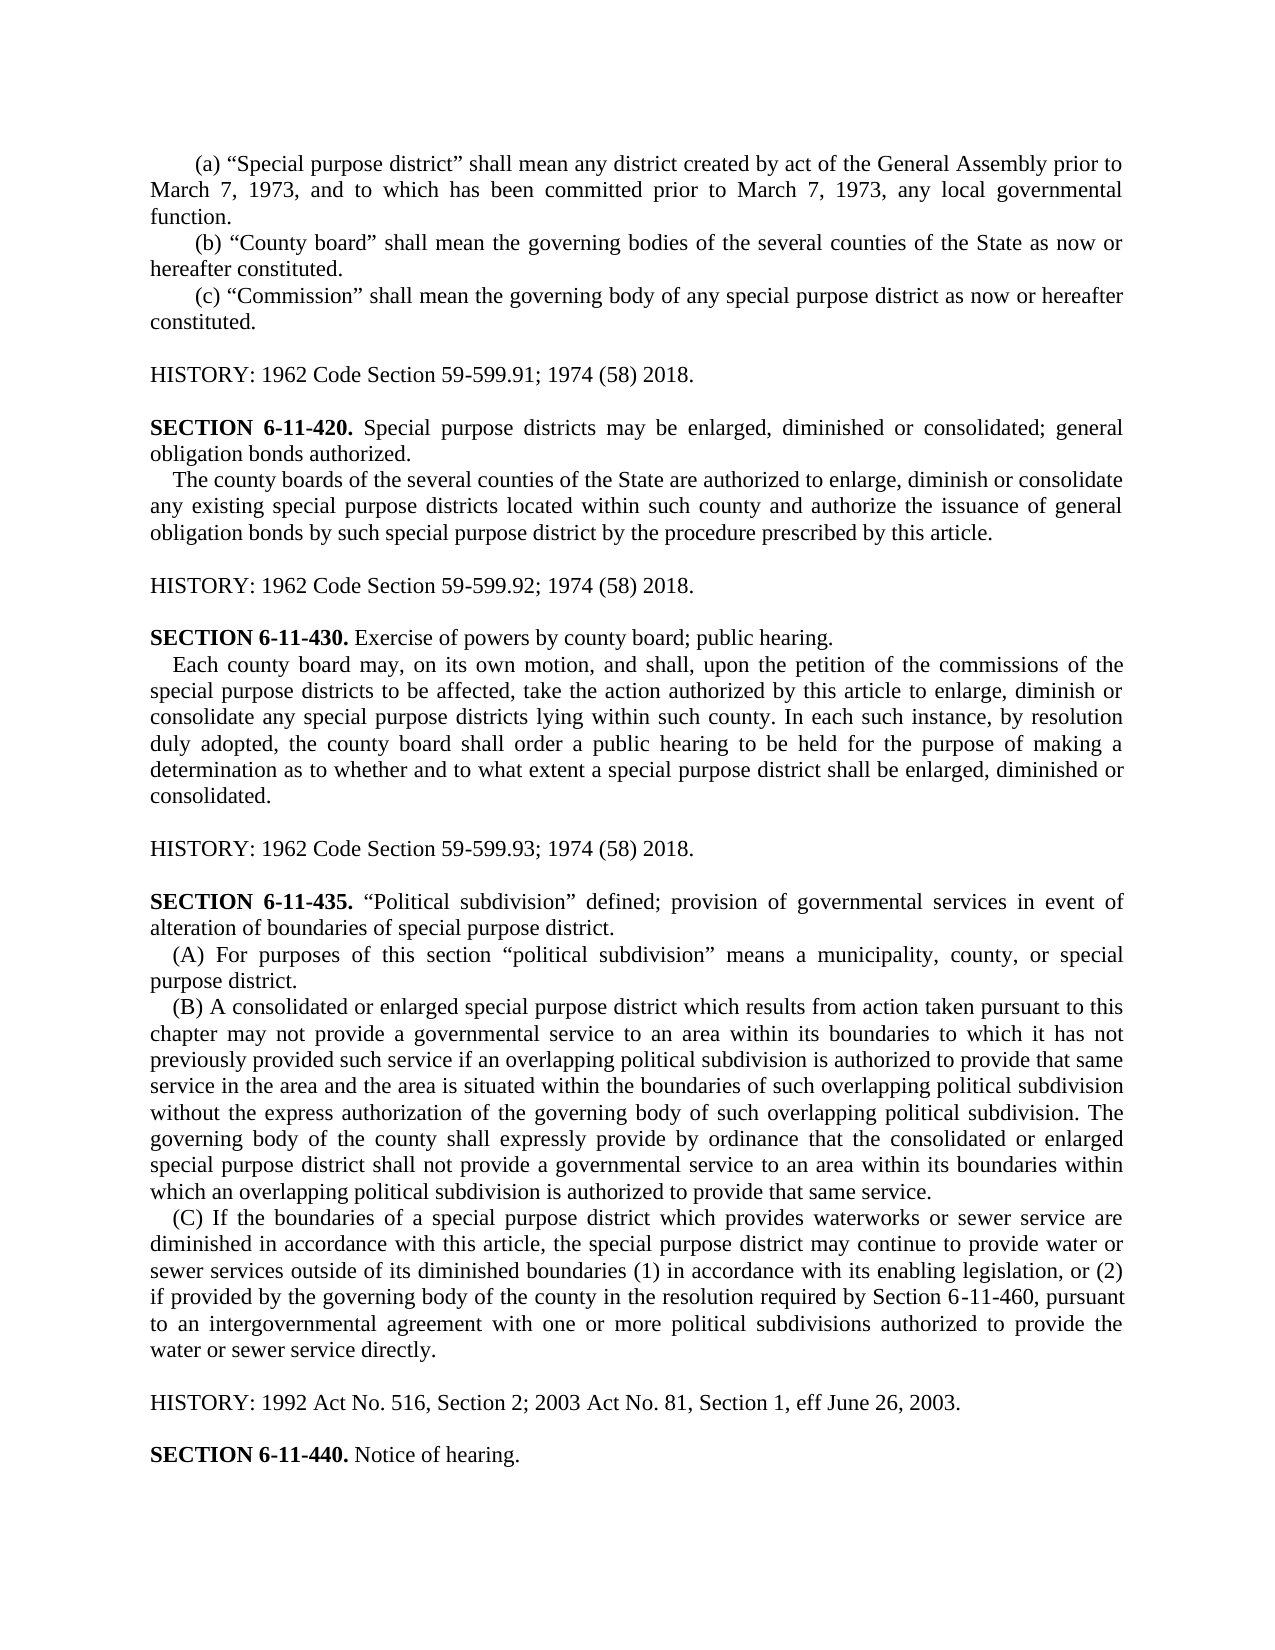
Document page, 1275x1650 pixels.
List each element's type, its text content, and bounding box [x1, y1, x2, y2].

text HISTORY: 1992 Act No. 516, Section 2; 2003 Act No. 81, Section 1, eff June 26, 2003. [150, 1389, 1125, 1415]
text Each county board may, on its own motion, and shall, upon the petition of the commissions of the special purpose districts to be affected, take the action authorized by this article to enlarge, diminish or consolidate any special purpose districts lying within such county. In each such instance, by resolution duly adopted, the county board shall order a public hearing to be held for the purpose of making a determination as to whether and to what extent a special purpose district shall be enlarged, diminished or consolidated. [150, 651, 1125, 809]
text (c) “Commission” shall mean the governing body of any special purpose district as now or hereafter constituted. [150, 282, 1125, 334]
text HISTORY: 1962 Code Section 59-599.93; 1974 (58) 2018. [150, 835, 1125, 862]
text HISTORY: 1962 Code Section 59-599.91; 1974 (58) 2018. [150, 361, 1125, 387]
text The county boards of the several counties of the State are authorized to enlarge, diminish or consolidate any existing special purpose districts located within such county and authorize the issuance of general obligation bonds by such special purpose district by the procedure prescribed by this article. [150, 466, 1125, 545]
text (b) “County board” shall mean the governing bodies of the several counties of the State as now or hereafter constituted. [150, 229, 1125, 282]
text SECTION 6-11-435. “Political subdivision” defined; provision of governmental services in event of alteration of boundaries of special purpose district. [150, 888, 1125, 941]
text SECTION 6-11-420. Special purpose districts may be enlarged, diminished or consolidated; general obligation bonds authorized. [150, 413, 1125, 466]
text SECTION 6-11-430. Exercise of powers by county board; public hearing. [150, 624, 1125, 651]
text (A) For purposes of this section “political subdivision” means a municipality, county, or special purpose district. [150, 941, 1125, 993]
text HISTORY: 1962 Code Section 59-599.92; 1974 (58) 2018. [150, 572, 1125, 598]
text (a) “Special purpose district” shall mean any district created by act of the General Assembly prior to March 7, 1973, and to which has been committed prior to March 7, 1973, any local governmental function. [150, 150, 1125, 229]
text (B) A consolidated or enlarged special purpose district which results from action taken pursuant to this chapter may not provide a governmental service to an area within its boundaries to which it has not previously provided such service if an overlapping political subdivision is authorized to provide that same service in the area and the area is situated within the boundaries of such overlapping political subdivision without the express authorization of the governing body of such overlapping political subdivision. The governing body of the county shall expressly provide by ordinance that the consolidated or enlarged special purpose district shall not provide a governmental service to an area within its boundaries within which an overlapping political subdivision is authorized to provide that same service. [150, 993, 1125, 1204]
text (C) If the boundaries of a special purpose district which provides waterworks or sewer service are diminished in accordance with this article, the special purpose district may continue to provide water or sewer services outside of its diminished boundaries (1) in accordance with its enabling legislation, or (2) if provided by the governing body of the county in the resolution required by Section 6-11-460, pursuant to an intergovernmental agreement with one or more political subdivisions authorized to provide the water or sewer service directly. [150, 1204, 1125, 1362]
text SECTION 6-11-440. Notice of hearing. [150, 1441, 1125, 1468]
